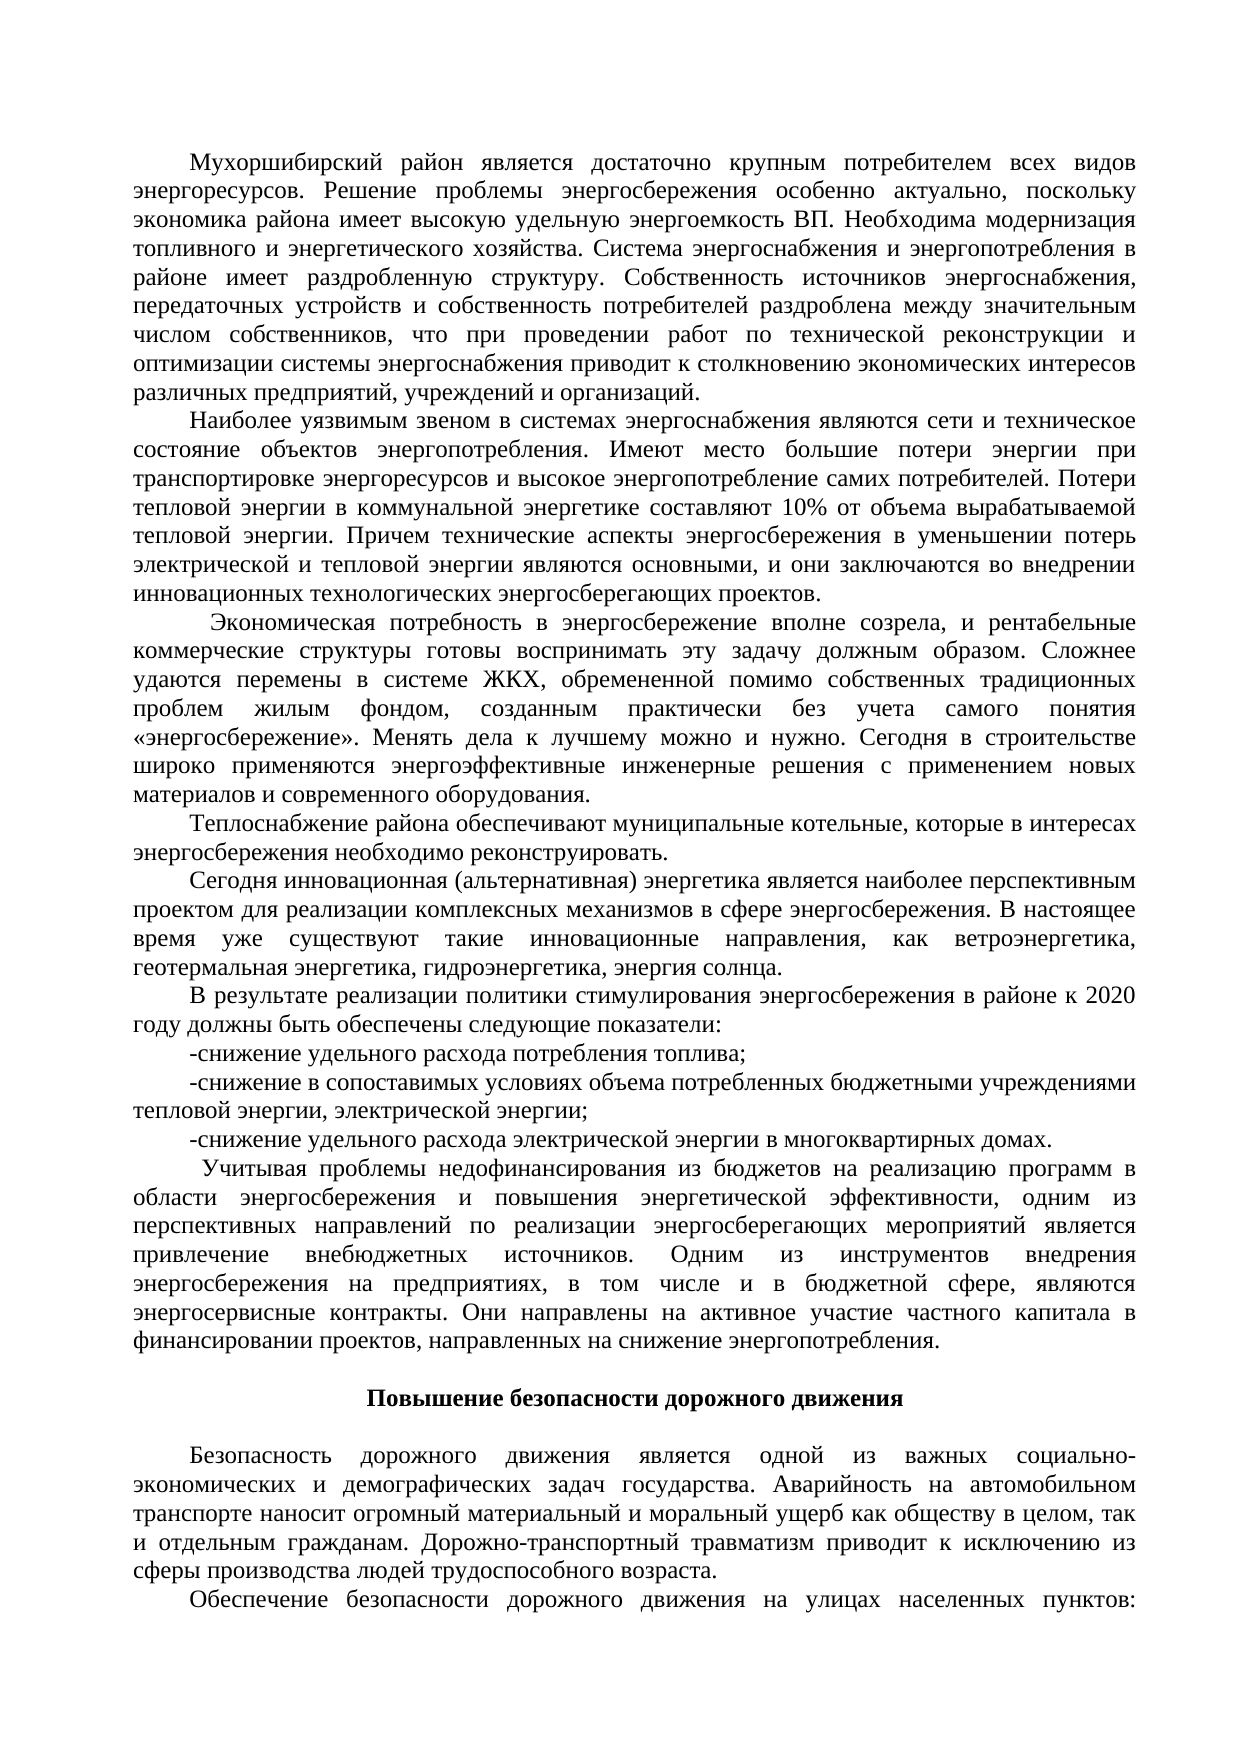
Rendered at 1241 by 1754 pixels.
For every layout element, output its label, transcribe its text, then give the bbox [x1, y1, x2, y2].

text Теплоснабжение района обеспечивают муниципальные котельные, которые в интересах энергосбережения необходимо реконструировать. [133, 808, 1137, 866]
text -снижение удельного расхода потребления топлива; [133, 1038, 1137, 1067]
text Экономическая потребность в энергосбережение вполне созрела, и рентабельные коммерческие структуры готовы воспринимать эту задачу должным образом. Сложнее удаются перемены в системе ЖКХ, обремененной помимо собственных традиционных проблем жилым фондом, созданным практически без учета самого понятия «энергосбережение». Менять дела к лучшему можно и нужно. Сегодня в строительстве широко применяются энергоэффективные инженерные решения с применением новых материалов и современного оборудования. [133, 607, 1137, 808]
text Повышение безопасности дорожного движения [133, 1383, 1137, 1412]
text Наиболее уязвимым звеном в системах энергоснабжения являются сети и техническое состояние объектов энергопотребления. Имеют место большие потери энергии при транспортировке энергоресурсов и высокое энергопотребление самих потребителей. Потери тепловой энергии в коммунальной энергетике составляют 10% от объема вырабатываемой тепловой энергии. Причем технические аспекты энергосбережения в уменьшении потерь электрической и тепловой энергии являются основными, и они заключаются во внедрении инновационных технологических энергосберегающих проектов. [133, 406, 1137, 607]
text -снижение в сопоставимых условиях объема потребленных бюджетными учреждениями тепловой энергии, электрической энергии; [133, 1067, 1137, 1124]
text В результате реализации политики стимулирования энергосбережения в районе к 2020 году должны быть обеспечены следующие показатели: [133, 981, 1137, 1038]
text Мухоршибирский район является достаточно крупным потребителем всех видов энергоресурсов. Решение проблемы энергосбережения особенно актуально, поскольку экономика района имеет высокую удельную энергоемкость ВП. Необходима модернизация топливного и энергетического хозяйства. Система энергоснабжения и энергопотребления в районе имеет раздробленную структуру. Собственность источников энергоснабжения, передаточных устройств и собственность потребителей раздроблена между значительным числом собственников, что при проведении работ по технической реконструкции и оптимизации системы энергоснабжения приводит к столкновению экономических интересов различных предприятий, учреждений и организаций. [133, 147, 1137, 406]
text Безопасность дорожного движения является одной из важных социально-экономических и демографических задач государства. Аварийность на автомобильном транспорте наносит огромный материальный и моральный ущерб как обществу в целом, так и отдельным гражданам. Дорожно-транспортный травматизм приводит к исключению из сферы производства людей трудоспособного возраста. [133, 1441, 1137, 1584]
text Учитывая проблемы недофинансирования из бюджетов на реализацию программ в области энергосбережения и повышения энергетической эффективности, одним из перспективных направлений по реализации энергосберегающих мероприятий является привлечение внебюджетных источников. Одним из инструментов внедрения энергосбережения на предприятиях, в том числе и в бюджетной сфере, являются энергосервисные контракты. Они направлены на активное участие частного капитала в финансировании проектов, направленных на снижение энергопотребления. [133, 1153, 1137, 1354]
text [133, 1584, 1137, 1613]
text -снижение удельного расхода электрической энергии в многоквартирных домах. [133, 1124, 1137, 1153]
text Сегодня инновационная (альтернативная) энергетика является наиболее перспективным проектом для реализации комплексных механизмов в сфере энергосбережения. В настоящее время уже существуют такие инновационные направления, как ветроэнергетика, геотермальная энергетика, гидроэнергетика, энергия солнца. [133, 866, 1137, 981]
